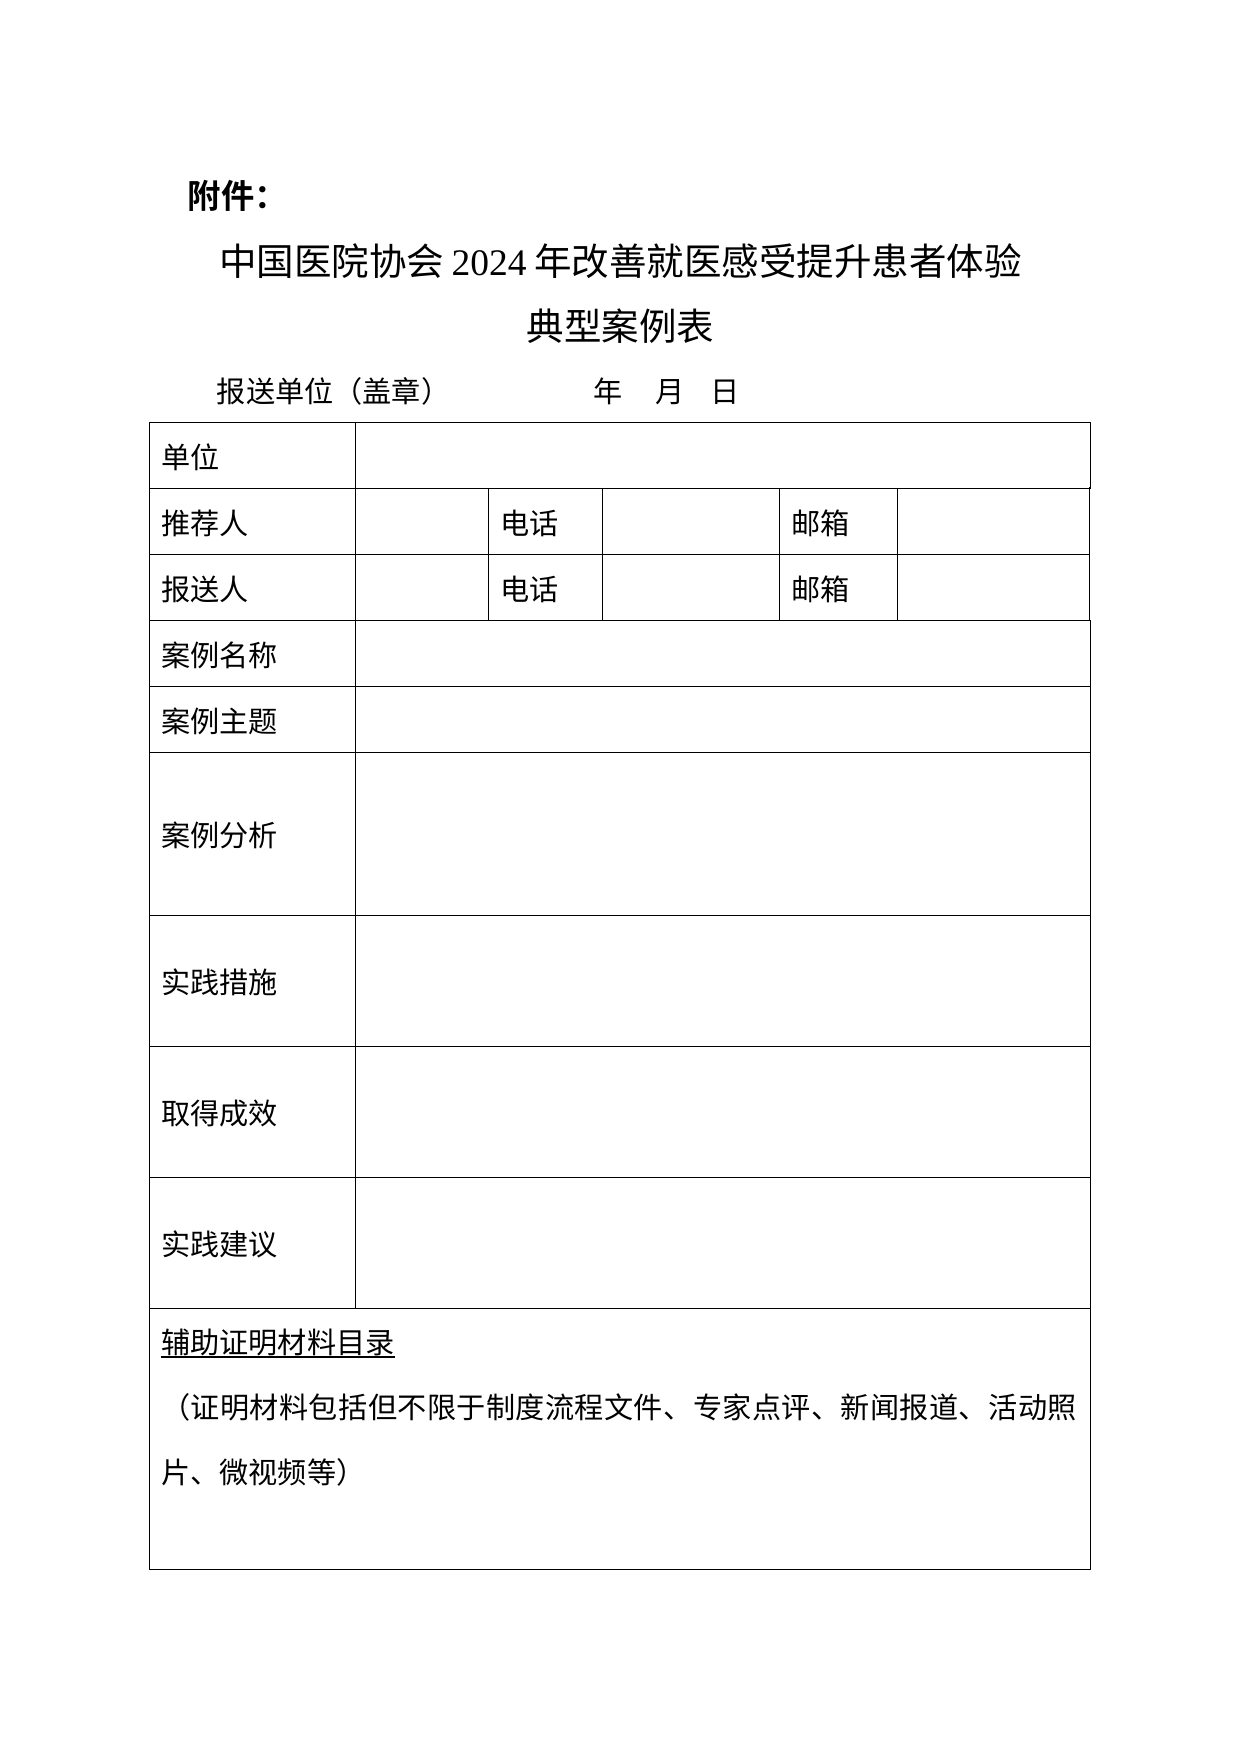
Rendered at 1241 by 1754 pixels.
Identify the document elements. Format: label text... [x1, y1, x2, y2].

table_cell 电话 [489, 489, 602, 554]
table_cell [356, 753, 1090, 914]
table_cell 报送人 [150, 555, 355, 620]
table_header [356, 423, 1090, 488]
table_cell [356, 621, 1090, 686]
text 附件： [187, 162, 1053, 227]
table_cell [356, 687, 1090, 752]
table_cell [356, 1178, 1090, 1308]
text 典型案例表 [187, 292, 1053, 357]
table_cell 案例名称 [150, 621, 355, 686]
table_cell 辅助证明材料目录 （证明材料包括但不限于制度流程文件、专家点评、新闻报道、活动照片、微视频等） [150, 1309, 1090, 1569]
table_header 单位 [150, 423, 355, 488]
table_cell 邮箱 [780, 489, 897, 554]
table_cell 推荐人 [150, 489, 355, 554]
table_cell [603, 489, 779, 554]
table_cell 实践措施 [150, 916, 355, 1046]
table_cell 邮箱 [780, 555, 897, 620]
table_cell [356, 489, 488, 554]
table_cell [356, 1047, 1090, 1177]
text 报送单位（盖章） 年 月 日 [187, 357, 1053, 422]
table_cell 实践建议 [150, 1178, 355, 1308]
table_cell [356, 916, 1090, 1046]
table_cell 案例分析 [150, 753, 355, 914]
table_cell [898, 489, 1089, 554]
table_cell 电话 [489, 555, 602, 620]
table_cell 取得成效 [150, 1047, 355, 1177]
table_cell 案例主题 [150, 687, 355, 752]
table_cell [603, 555, 779, 620]
table_cell [898, 555, 1089, 620]
table_cell [356, 555, 488, 620]
text 中国医院协会2024年改善就医感受提升患者体验 [187, 227, 1053, 292]
